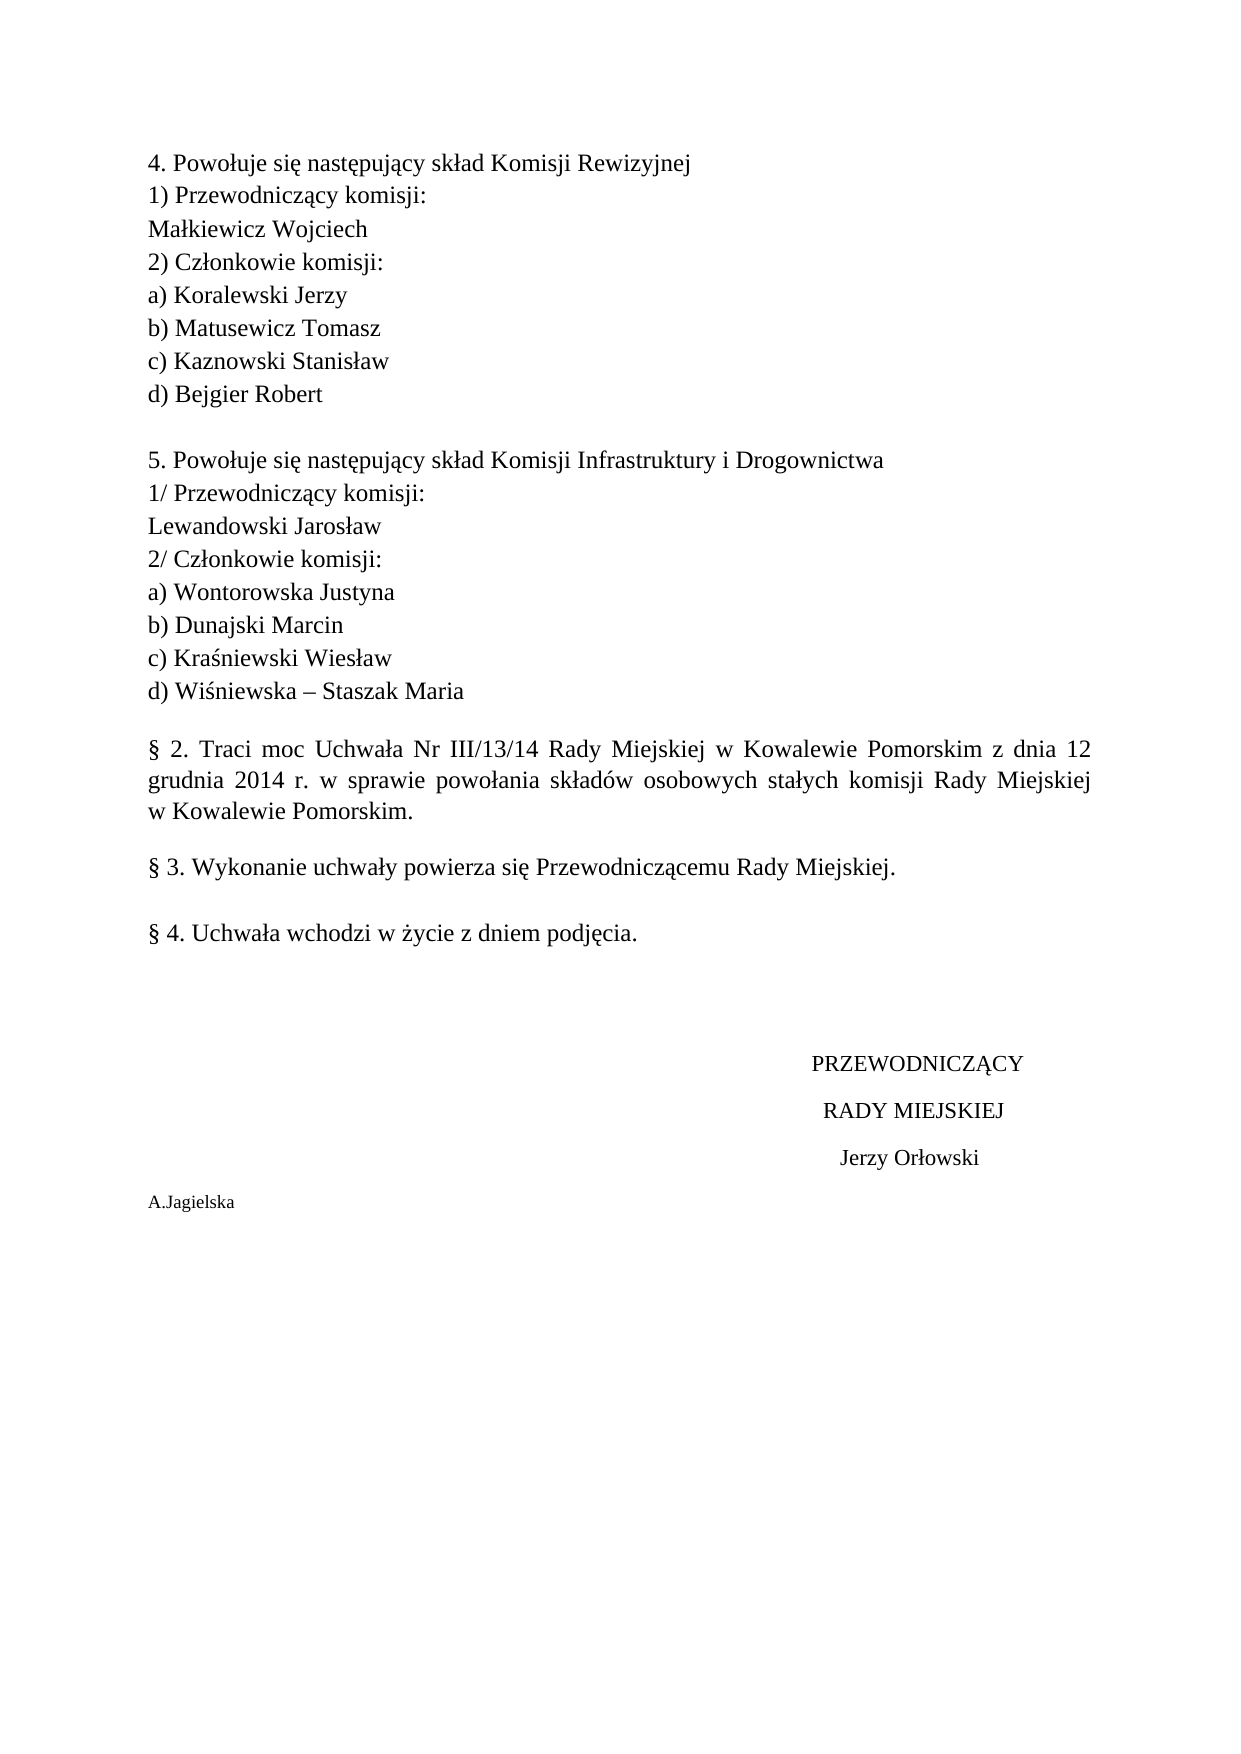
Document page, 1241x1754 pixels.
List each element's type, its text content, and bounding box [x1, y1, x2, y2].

text b) Dunajski Marcin [148, 610, 1093, 639]
text b) Matusewicz Tomasz [148, 313, 1093, 341]
text d) Wiśniewska – Staszak Maria [148, 676, 1093, 705]
text d) Bejgier Robert [148, 379, 1093, 407]
text § 3. Wykonanie uchwały powierza się Przewodniczącemu Rady Miejskiej. [148, 852, 1093, 881]
text PRZEWODNICZĄCY [738, 1051, 1093, 1077]
text Jerzy Orłowski [811, 1144, 1093, 1171]
text § 2. Traci moc Uchwała Nr III/13/14 Rady Miejskiej w Kowalewie Pomorskim z dnia 12 grudnia 2014 r. w sprawie powołania składów osobowych stałych komisji Rady Miejskiej w Kowalewie Pomorskim. [148, 734, 1093, 825]
text A.Jagielska [148, 1191, 1093, 1213]
text § 4. Uchwała wchodzi w życie z dniem podjęcia. [148, 918, 1093, 947]
text c) Kraśniewski Wiesław [148, 643, 1093, 672]
text RADY MIEJSKIEJ [738, 1097, 1093, 1124]
text Lewandowski Jarosław [148, 511, 1093, 539]
text a) Wontorowska Justyna [148, 577, 1093, 606]
text a) Koralewski Jerzy [148, 280, 1093, 308]
text c) Kaznowski Stanisław [148, 346, 1093, 374]
text 1) Przewodniczący komisji: [148, 181, 1093, 209]
text 5. Powołuje się następujący skład Komisji Infrastruktury i Drogownictwa [148, 445, 1093, 473]
text 2/ Członkowie komisji: [148, 544, 1093, 573]
text 1/ Przewodniczący komisji: [148, 478, 1093, 507]
text Małkiewicz Wojciech [148, 214, 1093, 242]
text 2) Członkowie komisji: [148, 247, 1093, 275]
text 4. Powołuje się następujący skład Komisji Rewizyjnej [148, 148, 1093, 176]
